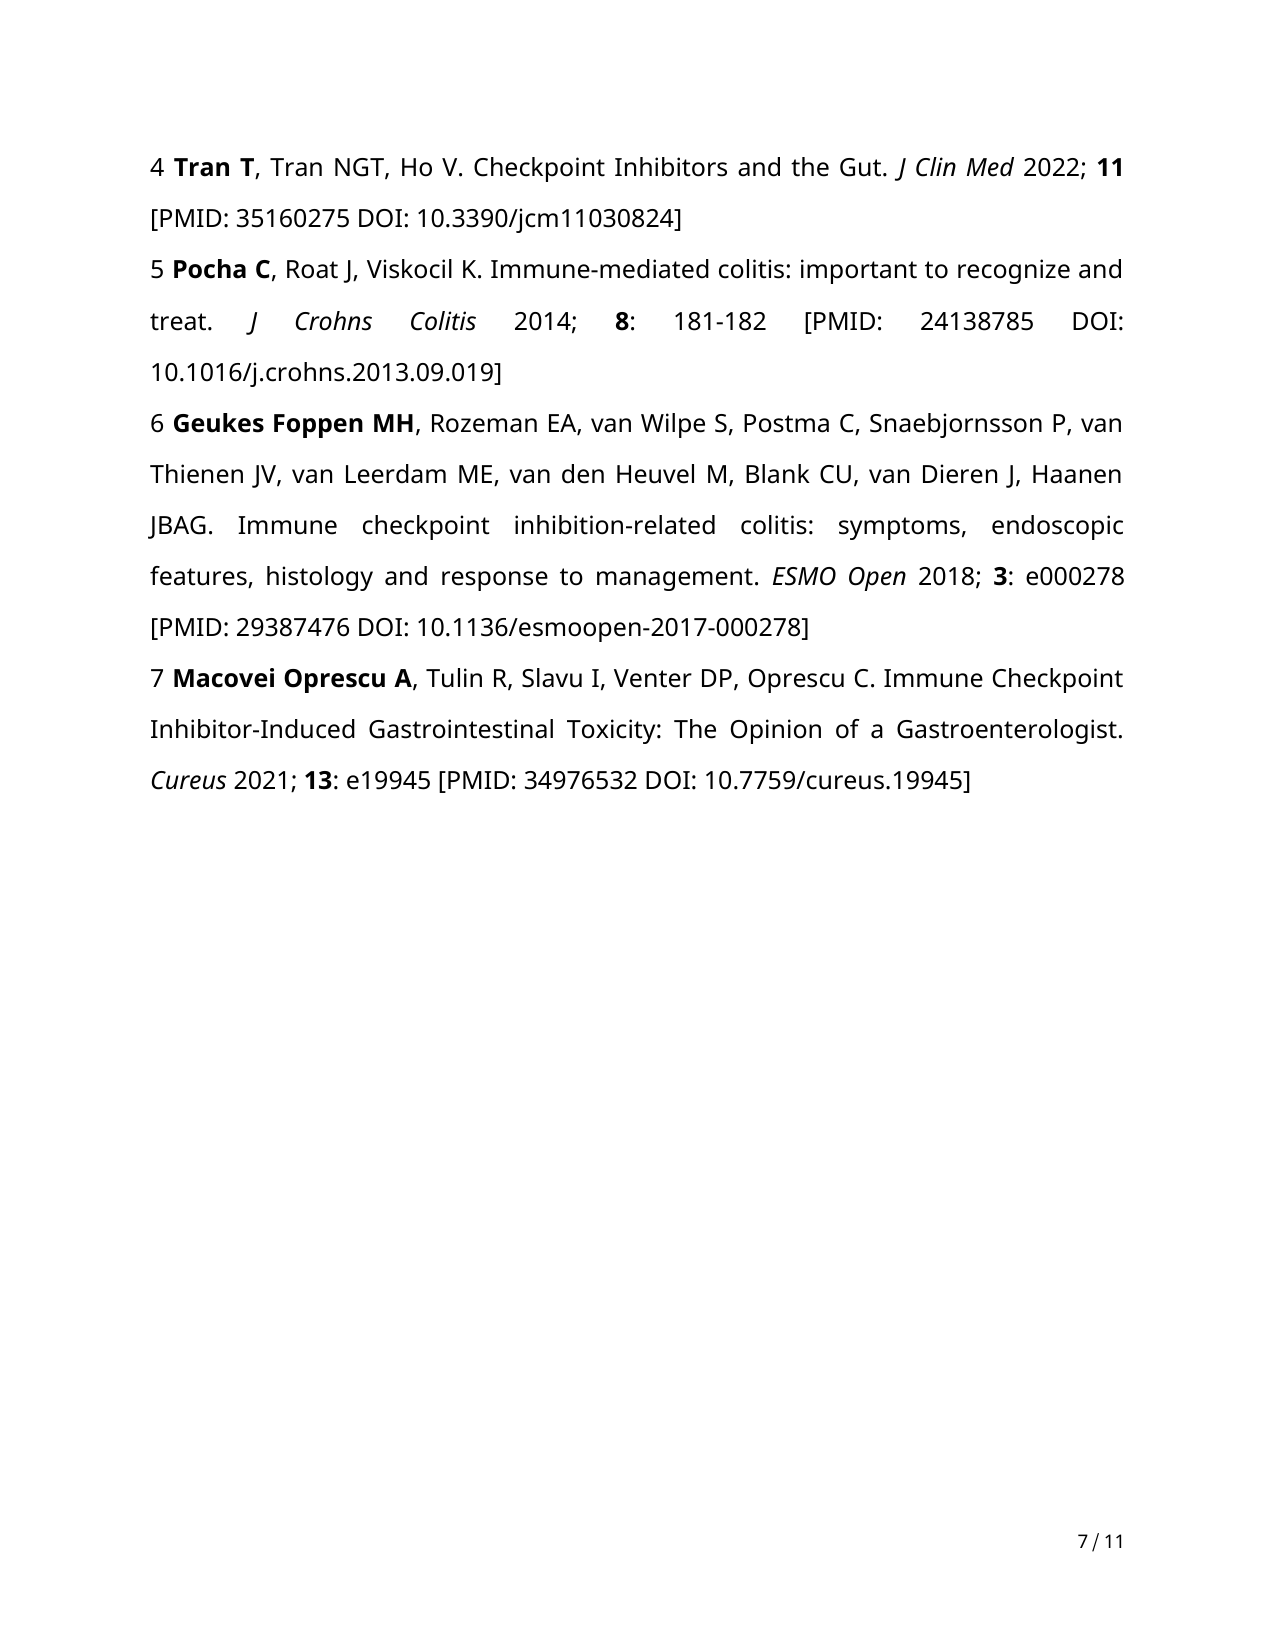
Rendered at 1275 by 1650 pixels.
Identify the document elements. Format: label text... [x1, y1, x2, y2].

text 7 Macovei Oprescu A, Tulin R, Slavu I, Venter DP, Oprescu C. Immune Checkpoint Inhibitor-Induced Gastrointestinal Toxicity: The Opinion of a Gastroenterologist. Cureus 2021; 13: e19945 [PMID: 34976532 DOI: 10.7759/cureus.19945] [150, 660, 1125, 797]
text 4 Tran T, Tran NGT, Ho V. Checkpoint Inhibitors and the Gut. J Clin Med 2022; 11 [PMID: 35160275 DOI: 10.3390/jcm11030824] [150, 150, 1125, 235]
text 5 Pocha C, Roat J, Viskocil K. Immune-mediated colitis: important to recognize and treat. J Crohns Colitis 2014; 8: 181-182 [PMID: 24138785 DOI: 10.1016/j.crohns.2013.09.019] [150, 252, 1125, 388]
text 6 Geukes Foppen MH, Rozeman EA, van Wilpe S, Postma C, Snaebjornsson P, van Thienen JV, van Leerdam ME, van den Heuvel M, Blank CU, van Dieren J, Haanen JBAG. Immune checkpoint inhibition-related colitis: symptoms, endoscopic features, histology and response to management. ESMO Open 2018; 3: e000278 [PMID: 29387476 DOI: 10.1136/esmoopen-2017-000278] [150, 405, 1125, 643]
